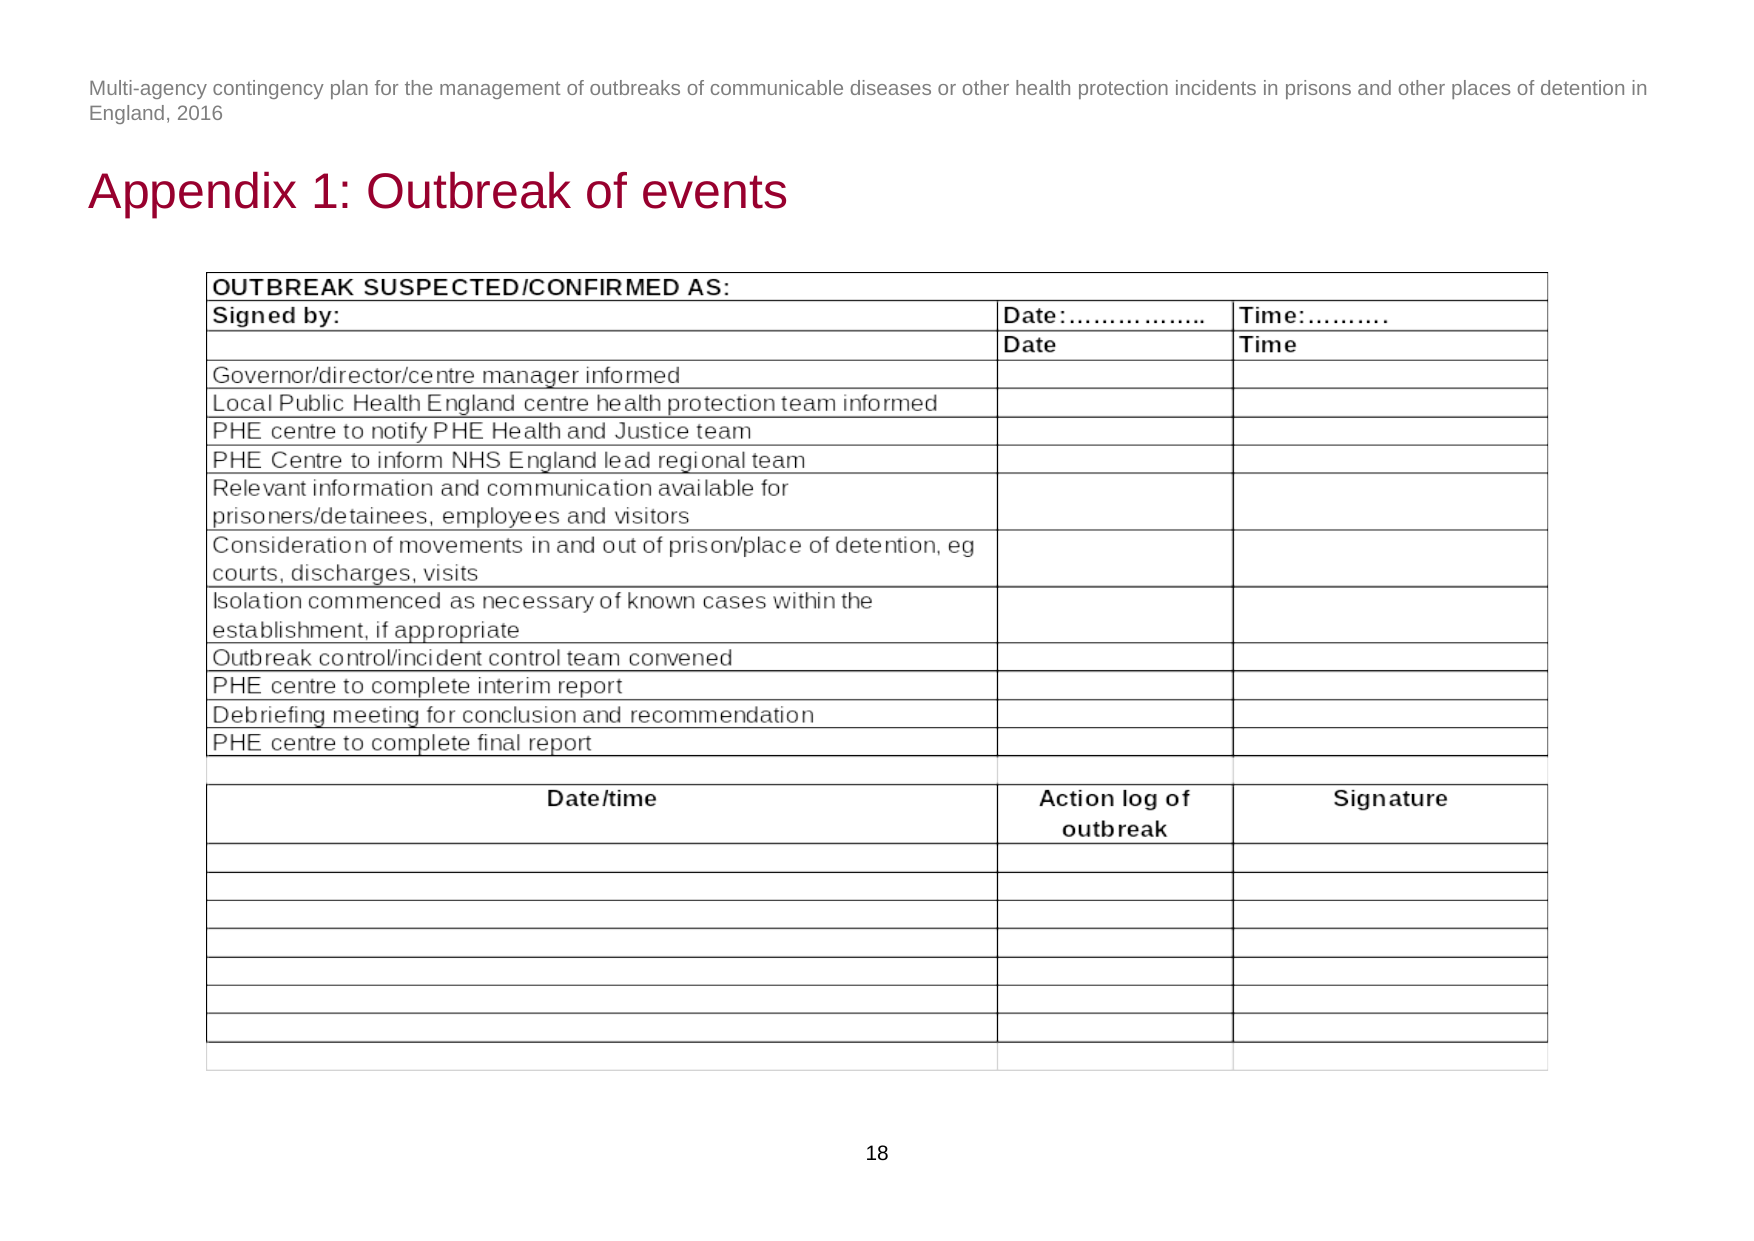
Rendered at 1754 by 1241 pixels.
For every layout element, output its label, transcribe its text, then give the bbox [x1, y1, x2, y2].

subtitle Appendix 1: Outbreak of events [89, 154, 1583, 222]
